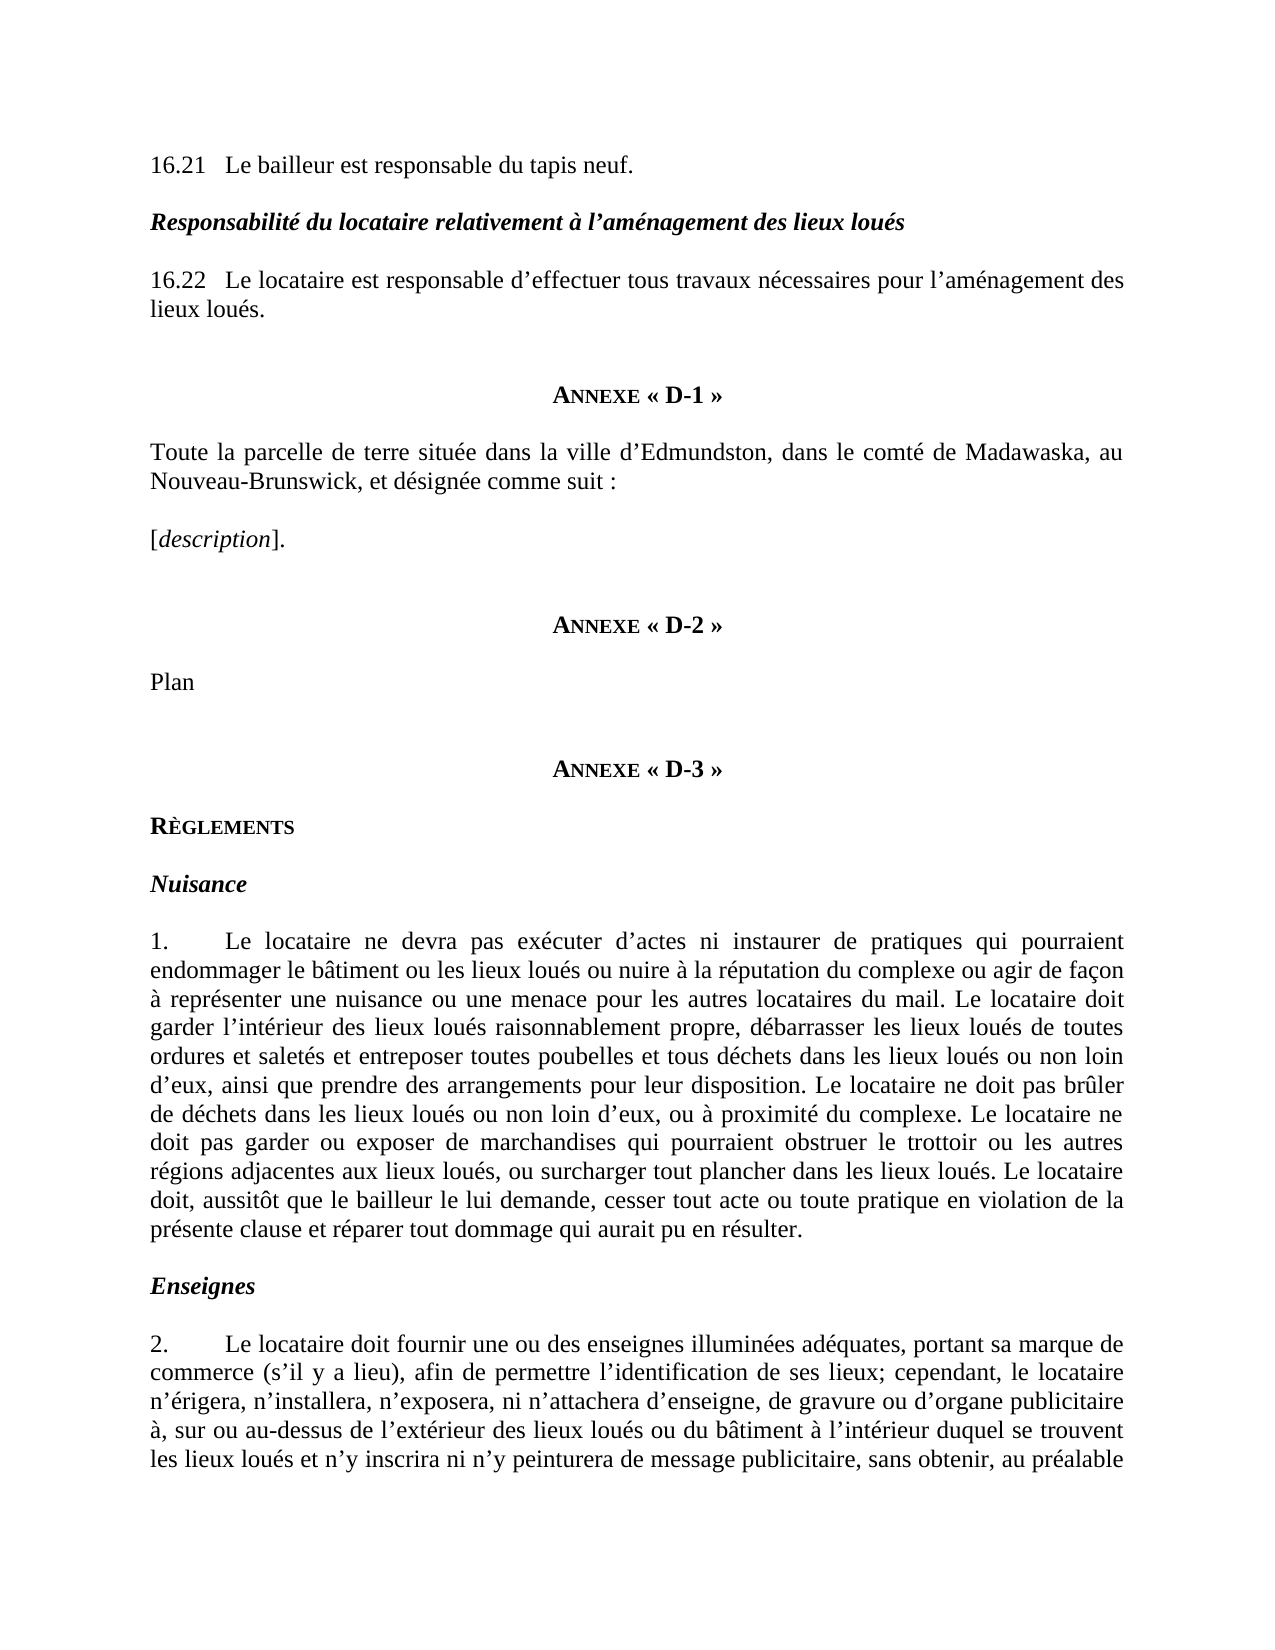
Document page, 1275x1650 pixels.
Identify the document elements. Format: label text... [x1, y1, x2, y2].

text Plan [150, 667, 1125, 696]
text Annexe « D-3 » [150, 754, 1125, 782]
text [description]. [150, 524, 1125, 552]
text 16.22 Le locataire est responsable d’effectuer tous travaux nécessaires pour l’aménagement des lieux loués. [150, 265, 1125, 322]
text Responsabilité du locataire relativement à l’aménagement des lieux loués [150, 207, 1125, 236]
text Enseignes [150, 1271, 1125, 1300]
text 16.21 Le bailleur est responsable du tapis neuf. [150, 150, 1125, 179]
text Annexe « D-1 » [150, 380, 1125, 409]
text Nuisance [150, 869, 1125, 897]
text Annexe « D-2 » [150, 610, 1125, 639]
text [150, 1329, 1125, 1472]
text 1. Le locataire ne devra pas exécuter d’actes ni instaurer de pratiques qui pourraient endommager le bâtiment ou les lieux loués ou nuire à la réputation du complexe ou agir de façon à représenter une nuisance ou une menace pour les autres locataires du mail. Le locataire doit garder l’intérieur des lieux loués raisonnablement propre, débarrasser les lieux loués de toutes ordures et saletés et entreposer toutes poubelles et tous déchets dans les lieux loués ou non loin d’eux, ainsi que prendre des arrangements pour leur disposition. Le locataire ne doit pas brûler de déchets dans les lieux loués ou non loin d’eux, ou à proximité du complexe. Le locataire ne doit pas garder ou exposer de marchandises qui pourraient obstruer le trottoir ou les autres régions adjacentes aux lieux loués, ou surcharger tout plancher dans les lieux loués. Le locataire doit, aussitôt que le bailleur le lui demande, cesser tout acte ou toute pratique en violation de la présente clause et réparer tout dommage qui aurait pu en résulter. [150, 926, 1125, 1242]
text Toute la parcelle de terre située dans la ville d’Edmundston, dans le comté de Madawaska, au Nouveau-Brunswick, et désignée comme suit : [150, 437, 1125, 495]
text Règlements [150, 811, 1125, 840]
